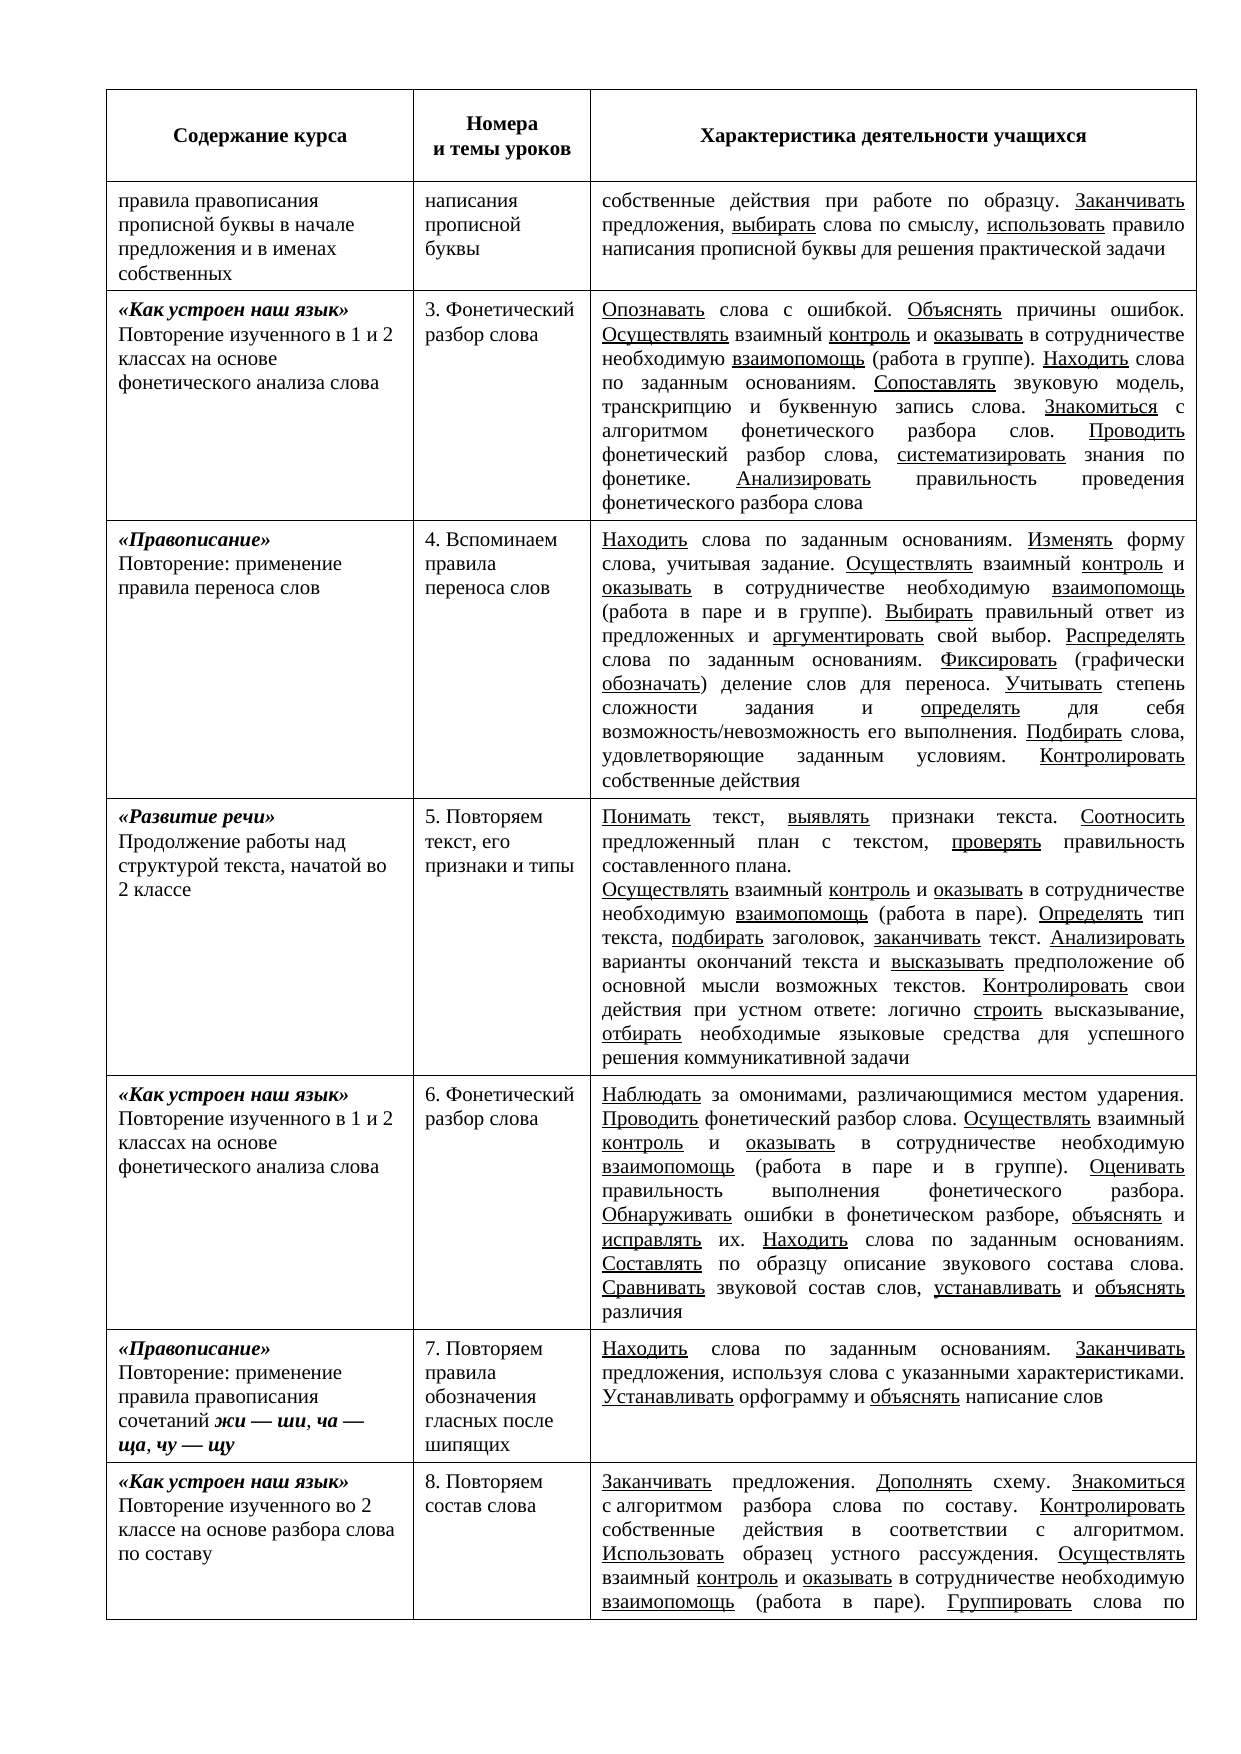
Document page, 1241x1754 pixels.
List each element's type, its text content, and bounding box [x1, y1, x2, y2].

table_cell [591, 182, 1196, 290]
table_cell «Как устроен наш язык» Повторение изученного в 1 и 2 классах на основе фонетического анализа слова [107, 291, 413, 520]
table_cell 6. Фонетический разбор слова [414, 1076, 590, 1329]
table_cell 3. Фонетический разбор слова [414, 291, 590, 520]
table_cell «Правописание» Повторение: применение правила правописания сочетаний жи — ши, ча — ща, чу — щу [107, 1330, 413, 1462]
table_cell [107, 1463, 413, 1619]
table_cell «Как устроен наш язык» Повторение изученного в 1 и 2 классах на основе фонетического анализа слова [107, 1076, 413, 1329]
table_header Характеристика деятельности учащихся [591, 90, 1196, 181]
table_cell Наблюдать за омонимами, различающимися местом ударения. Проводить фонетический разбор слова. Осуществлять взаимный контроль и оказывать в сотрудничестве необходимую взаимопомощь (работа в паре и в группе). Оценивать правильность выполнения фонетического разбора. Обнаруживать ошибки в фонетическом разборе, объяснять и исправлять их. Находить слова по заданным основаниям. Составлять по образцу описание звукового состава слова. Сравнивать звуковой состав слов, устанавливать и объяснять различия [591, 1076, 1196, 1329]
table_cell 8. Повторяем состав слова [414, 1463, 590, 1619]
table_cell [414, 182, 590, 290]
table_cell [591, 1463, 1196, 1619]
table_cell 5. Повторяем текст, его признаки и типы [414, 799, 590, 1075]
table_cell «Развитие речи» Продолжение работы над структурой текста, начатой во 2 классе [107, 799, 413, 1075]
table_cell 4. Вспоминаем правила переноса слов [414, 521, 590, 797]
table_cell Опознавать слова с ошибкой. Объяснять причины ошибок. Осуществлять взаимный контроль и оказывать в сотрудничестве необходимую взаимопомощь (работа в группе). Находить слова по заданным основаниям. Сопоставлять звуковую модель, транскрипцию и буквенную запись слова. Знакомиться с алгоритмом фонетического разбора слов. Проводить фонетический разбор слова, систематизировать знания по фонетике. Анализировать правильность проведения фонетического разбора слова [591, 291, 1196, 520]
table_header Номера и темы уроков [414, 90, 590, 181]
table_cell Находить слова по заданным основаниям. Заканчивать предложения, используя слова с указанными характеристиками. Устанавливать орфограмму и объяснять написание слов [591, 1330, 1196, 1462]
table_cell «Правописание» Повторение: применение правила переноса слов [107, 521, 413, 797]
table_header Содержание курса [107, 90, 413, 181]
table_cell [107, 182, 413, 290]
table_cell 7. Повторяем правила обозначения гласных после шипящих [414, 1330, 590, 1462]
table_cell Находить слова по заданным основаниям. Изменять форму слова, учитывая задание. Осуществлять взаимный контроль и оказывать в сотрудничестве необходимую взаимопомощь (работа в паре и в группе). Выбирать правильный ответ из предложенных и аргументировать свой выбор. Распределять слова по заданным основаниям. Фиксировать (графически обозначать) деление слов для переноса. Учитывать степень сложности задания и определять для себя возможность/невозможность его выполнения. Подбирать слова, удовлетворяющие заданным условиям. Контролировать собственные действия [591, 521, 1196, 797]
table_cell Понимать текст, выявлять признаки текста. Соотносить предложенный план с текстом, проверять правильность составленного плана. Осуществлять взаимный контроль и оказывать в сотрудничестве необходимую взаимопомощь (работа в паре). Определять тип текста, подбирать заголовок, заканчивать текст. Анализировать варианты окончаний текста и высказывать предположение об основной мысли возможных текстов. Контролировать свои действия при устном ответе: логично строить высказывание, отбирать необходимые языковые средства для успешного решения коммуникативной задачи [591, 799, 1196, 1075]
